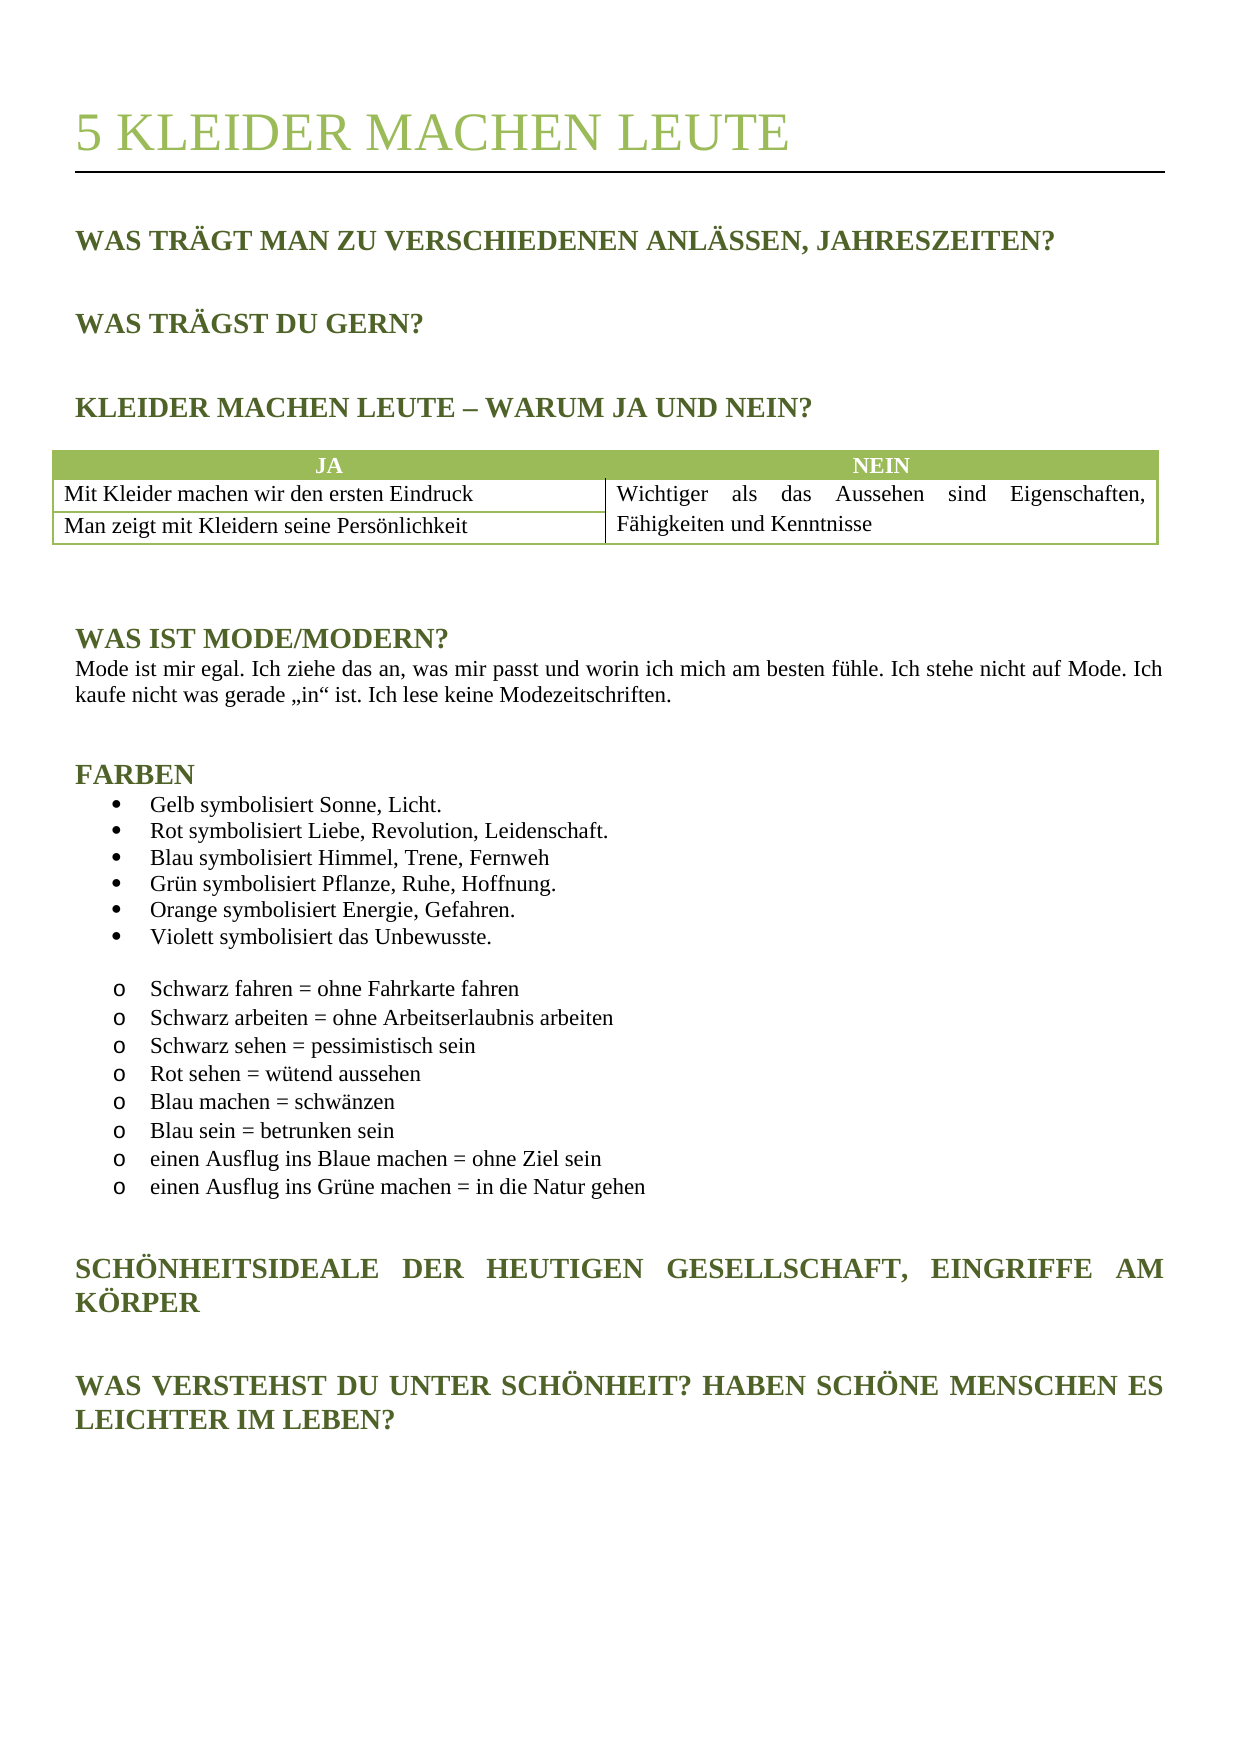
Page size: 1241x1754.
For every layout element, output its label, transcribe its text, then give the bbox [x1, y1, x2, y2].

subtitle WAS TRÄGT MAN ZU VERSCHIEDENEN ANLÄSSEN, JAHRESZEITEN? [75, 223, 1165, 256]
list Orange symbolisiert Energie, Gefahren. [112, 896, 1165, 923]
list Schwarz fahren = ohne Fahrkarte fahren [112, 976, 1165, 1004]
subtitle FARBEN [75, 757, 1165, 791]
list einen Ausflug ins Grüne machen = in die Natur gehen [112, 1173, 1165, 1201]
list Blau machen = schwänzen [112, 1088, 1165, 1117]
list Rot sehen = wütend aussehen [112, 1060, 1165, 1088]
list Schwarz sehen = pessimistisch sein [112, 1032, 1165, 1060]
text Mode ist mir egal. Ich ziehe das an, was mir passt und worin ich mich am besten fühle. Ich stehe nicht auf Mode. Ich kaufe nicht was gerade „in“ ist. Ich lese keine Modezeitschriften. [75, 655, 1165, 707]
list Violett symbolisiert das Unbewusste. [112, 923, 1165, 949]
table_cell Wichtiger als das Aussehen sind Eigenschaften, Fähigkeiten und Kenntnisse [606, 480, 1156, 543]
list Grün symbolisiert Pflanze, Ruhe, Hoffnung. [112, 870, 1165, 896]
table_header JA [54, 452, 605, 478]
table_cell Man zeigt mit Kleidern seine Persönlichkeit [54, 513, 605, 543]
list Schwarz arbeiten = ohne Arbeitserlaubnis arbeiten [112, 1004, 1165, 1032]
subtitle WAS VERSTEHST DU UNTER SCHÖNHEIT? HABEN SCHÖNE MENSCHEN ES LEICHTER IM LEBEN? [75, 1368, 1165, 1436]
list Gelb symbolisiert Sonne, Licht. [112, 791, 1165, 817]
list Blau symbolisiert Himmel, Trene, Fernweh [112, 844, 1165, 870]
list Blau sein = betrunken sein [112, 1117, 1165, 1145]
subtitle WAS TRÄGST DU GERN? [75, 306, 1165, 340]
title 5 KLEIDER MACHEN LEUTE [75, 100, 1165, 171]
subtitle SCHÖNHEITSIDEALE DER HEUTIGEN GESELLSCHAFT, EINGRIFFE AM KÖRPER [75, 1251, 1165, 1318]
table_header NEIN [605, 452, 1156, 478]
list Rot symbolisiert Liebe, Revolution, Leidenschaft. [112, 817, 1165, 844]
list einen Ausflug ins Blaue machen = ohne Ziel sein [112, 1145, 1165, 1173]
subtitle KLEIDER MACHEN LEUTE – WARUM JA UND NEIN? [75, 390, 1165, 423]
table_cell Mit Kleider machen wir den ersten Eindruck [54, 480, 605, 511]
subtitle WAS IST MODE/MODERN? [75, 621, 1165, 655]
